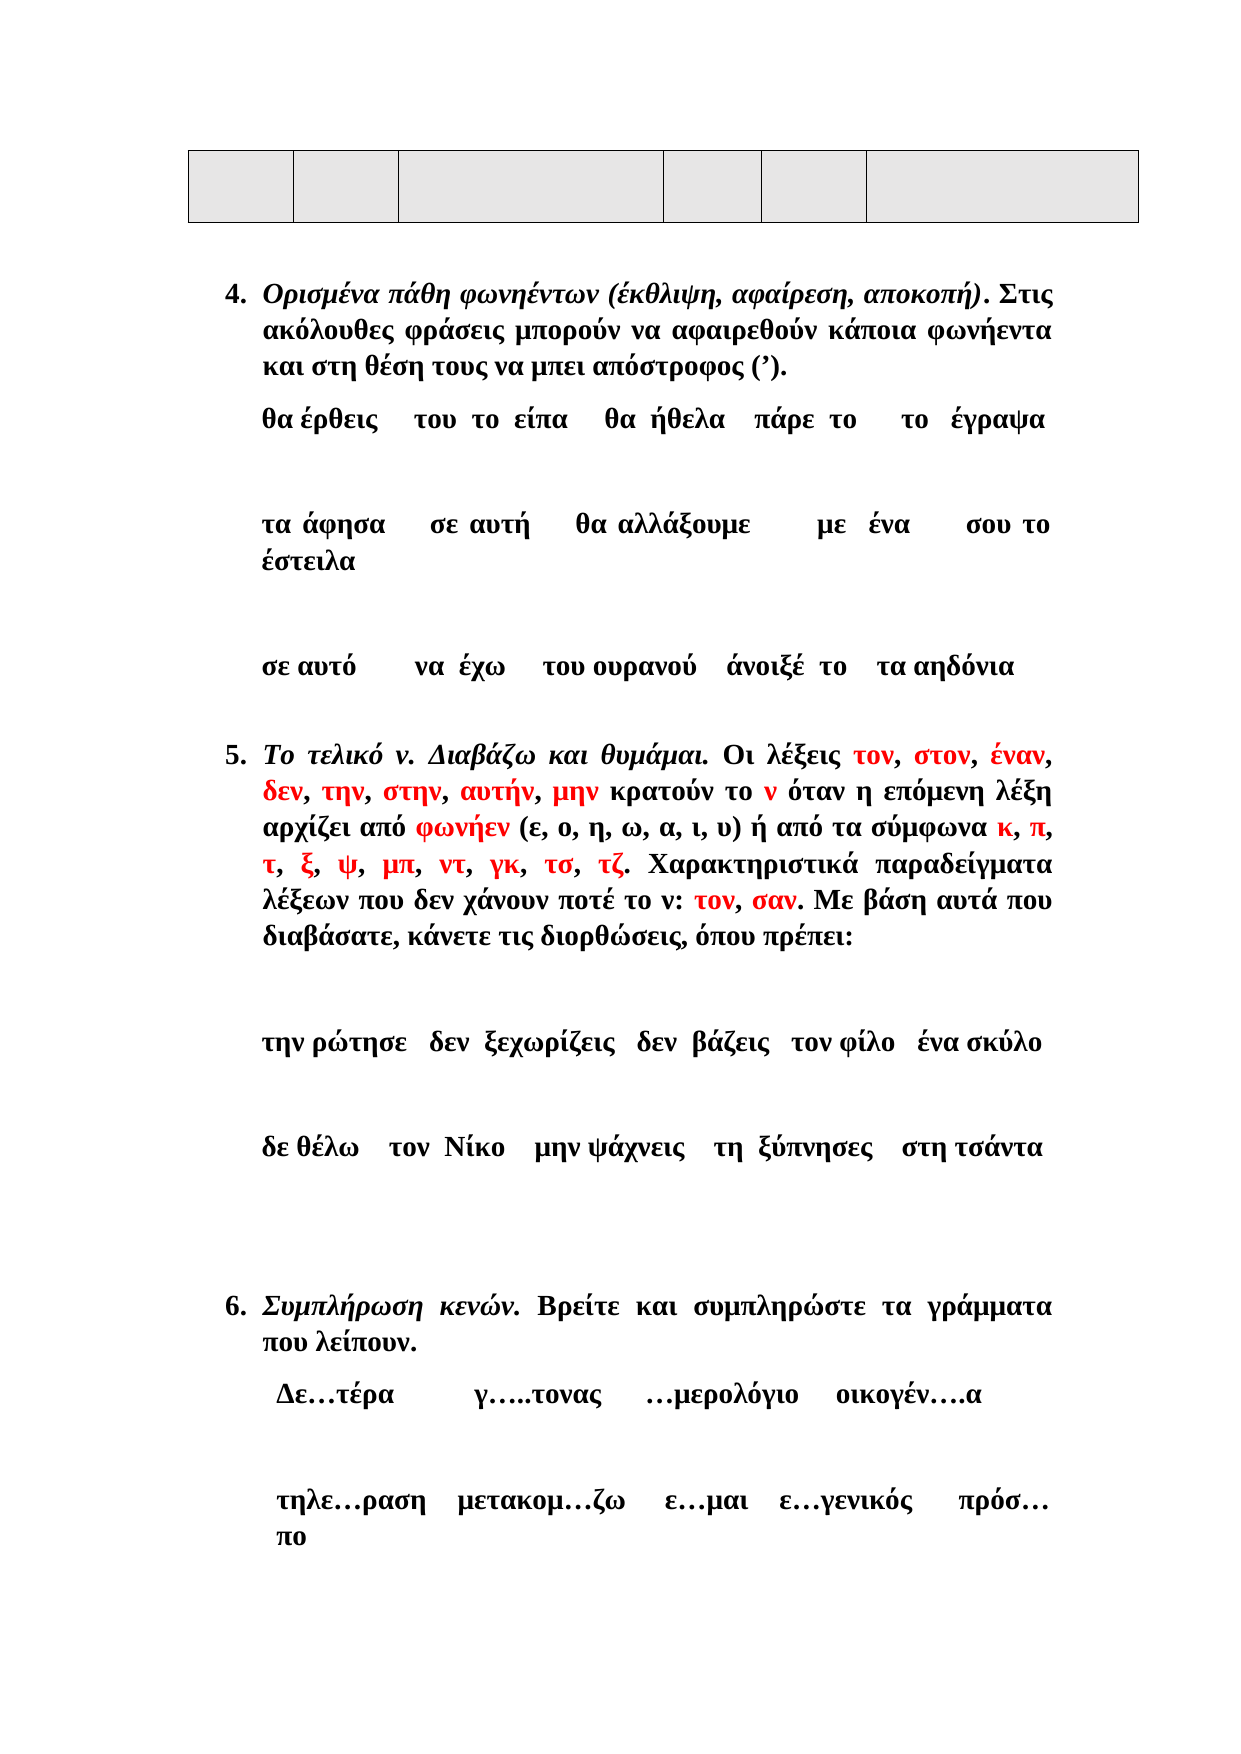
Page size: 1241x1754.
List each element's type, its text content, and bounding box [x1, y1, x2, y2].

text Δε…τέρα γ…..τονας …μερολόγιο οικογέν….α [276, 1377, 1053, 1410]
text την ρώτησε δεν ξεχωρίζεις δεν βάζεις τον φίλο ένα σκύλο [261, 1024, 1053, 1057]
table_cell [399, 151, 663, 222]
table_cell [867, 151, 1138, 222]
text σε αυτό να έχω του ουρανού άνοιξέ το τα αηδόνια [261, 648, 1053, 682]
table_cell [294, 151, 398, 222]
table_cell [664, 151, 761, 222]
text θα έρθεις του το είπα θα ήθελα πάρε το το έγραψα [261, 401, 1053, 434]
list Ορισμένα πάθη φωνηέντων (έκθλιψη, αφαίρεση, αποκοπή). Στις ακόλουθες φράσεις μπορούν να αφαιρεθούν κάποια φωνήεντα και στη θέση τους να μπει απόστροφος (’). [225, 276, 1053, 382]
table_cell [189, 151, 293, 222]
table_cell [762, 151, 866, 222]
text τα άφησα σε αυτή θα αλλάξουμε με ένα σου το έστειλα [261, 507, 1053, 576]
list Συμπλήρωση κενών. Βρείτε και συμπληρώστε τα γράμματα που λείπουν. [225, 1288, 1053, 1357]
text δε θέλω τον Νίκο μην ψάχνεις τη ξύπνησες στη τσάντα [261, 1129, 1053, 1163]
text τηλε…ραση μετακομ…ζω ε…μαι ε…γενικός πρόσ…πο [276, 1482, 1053, 1552]
list Το τελικό ν. Διαβάζω και θυμάμαι. Οι λέξεις τον, στον, έναν, δεν, την, στην, αυτήν, μην κρατούν το ν όταν η επόμενη λέξη αρχίζει από φωνήεν (ε, ο, η, ω, α, ι, υ) ή από τα σύμφωνα κ, π, τ, ξ, ψ, μπ, ντ, γκ, τσ, τζ. Χαρακτηριστικά παραδείγματα λέξεων που δεν χάνουν ποτέ το ν: τον, σαν. Με βάση αυτά που διαβάσατε, κάνετε τις διορθώσεις, όπου πρέπει: [225, 737, 1053, 952]
